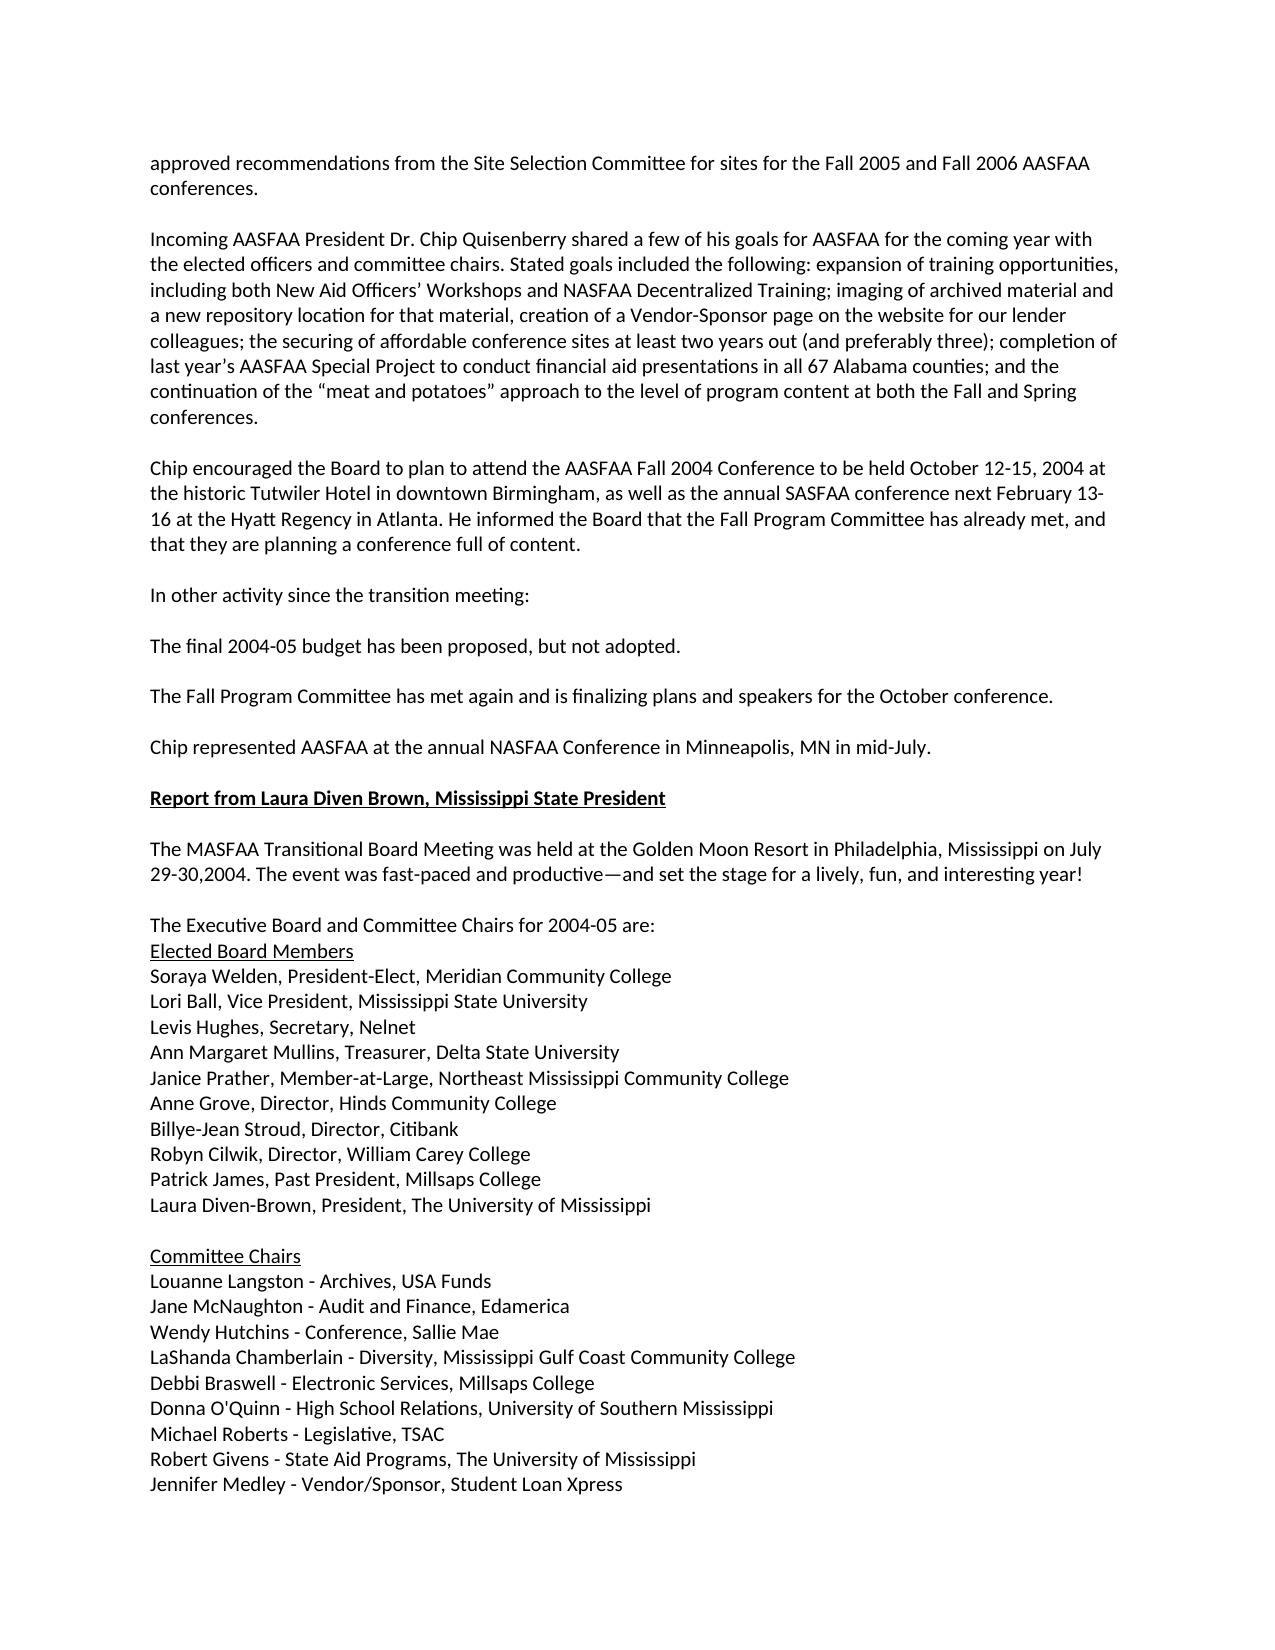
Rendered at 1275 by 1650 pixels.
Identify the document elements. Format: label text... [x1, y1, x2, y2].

text The Executive Board and Committee Chairs for 2004-05 are: [150, 912, 1125, 938]
text Chip represented AASFAA at the annual NASFAA Conference in in mid-July. [150, 734, 1125, 760]
text Chip encouraged the Board to plan to attend the AASFAA Fall 2004 Conference to be held October 12-15, 2004 at the historic Tutwiler Hotel in downtown Birmingham, as well as the annual SASFAA conference next February 13-16 at the Hyatt Regency in Atlanta. He informed the Board that the Fall Program Committee has already met, and that they are planning a conference full of content. [150, 455, 1125, 557]
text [150, 150, 1125, 201]
text The MASFAA Transitional Board Meeting was held at the Golden Moon Resort in on . The event was fast-paced and productive—and set the stage for a lively, fun, and interesting year! [150, 836, 1125, 887]
text The final 2004-05 budget has been proposed, but not adopted. [150, 633, 1125, 658]
text The Fall Program Committee has met again and is finalizing plans and speakers for the October conference. [150, 684, 1125, 709]
text Incoming AASFAA President Dr. shared a few of his goals for AASFAA for the coming year with the elected officers and committee chairs. Stated goals included the following: expansion of training opportunities, including both New Aid Officers’ Workshops and NASFAA Decentralized Training; imaging of archived material and a new repository location for that material, creation of a Vendor-Sponsor page on the website for our lender colleagues; the securing of affordable conference sites at least two years out (and preferably three); completion of last year’s AASFAA Special Project to conduct financial aid presentations in all 67 Alabama counties; and the continuation of the “meat and potatoes” approach to the level of program content at both the Fall and Spring conferences. [150, 226, 1125, 429]
text Elected Board Members Soraya Welden, President-Elect, Meridian Community College Lori Ball, Vice President, Mississippi State University Levis Hughes, Secretary, Nelnet Ann Margaret Mullins, Treasurer, Delta State University Janice Prather, Member-at-Large, Northeast Mississippi Community College Anne Grove, Director, Hinds Community College Billye-Jean Stroud, Director, Citibank Robyn Cilwik, Director, William Carey College Patrick James, Past President, Millsaps College , President, The University of Mississippi Committee Chairs Louanne Langston - Archives, USA Funds - Audit and Finance, Edamerica Wendy Hutchins - Conference, Sallie Mae LaShanda Chamberlain - Diversity, Mississippi Gulf Coast Community College Debbi Braswell - Electronic Services, Millsaps College Donna O'Quinn - High School Relations, University of Southern Mississippi Michael Roberts - Legislative, TSAC Robert Givens - State Aid Programs, The University of Mississippi Jennifer Medley - Vendor/Sponsor, Student Loan Xpress [150, 938, 1125, 1497]
text In other activity since the transition meeting: [150, 582, 1125, 607]
text Report from Laura Diven Brown, President [150, 785, 1125, 811]
